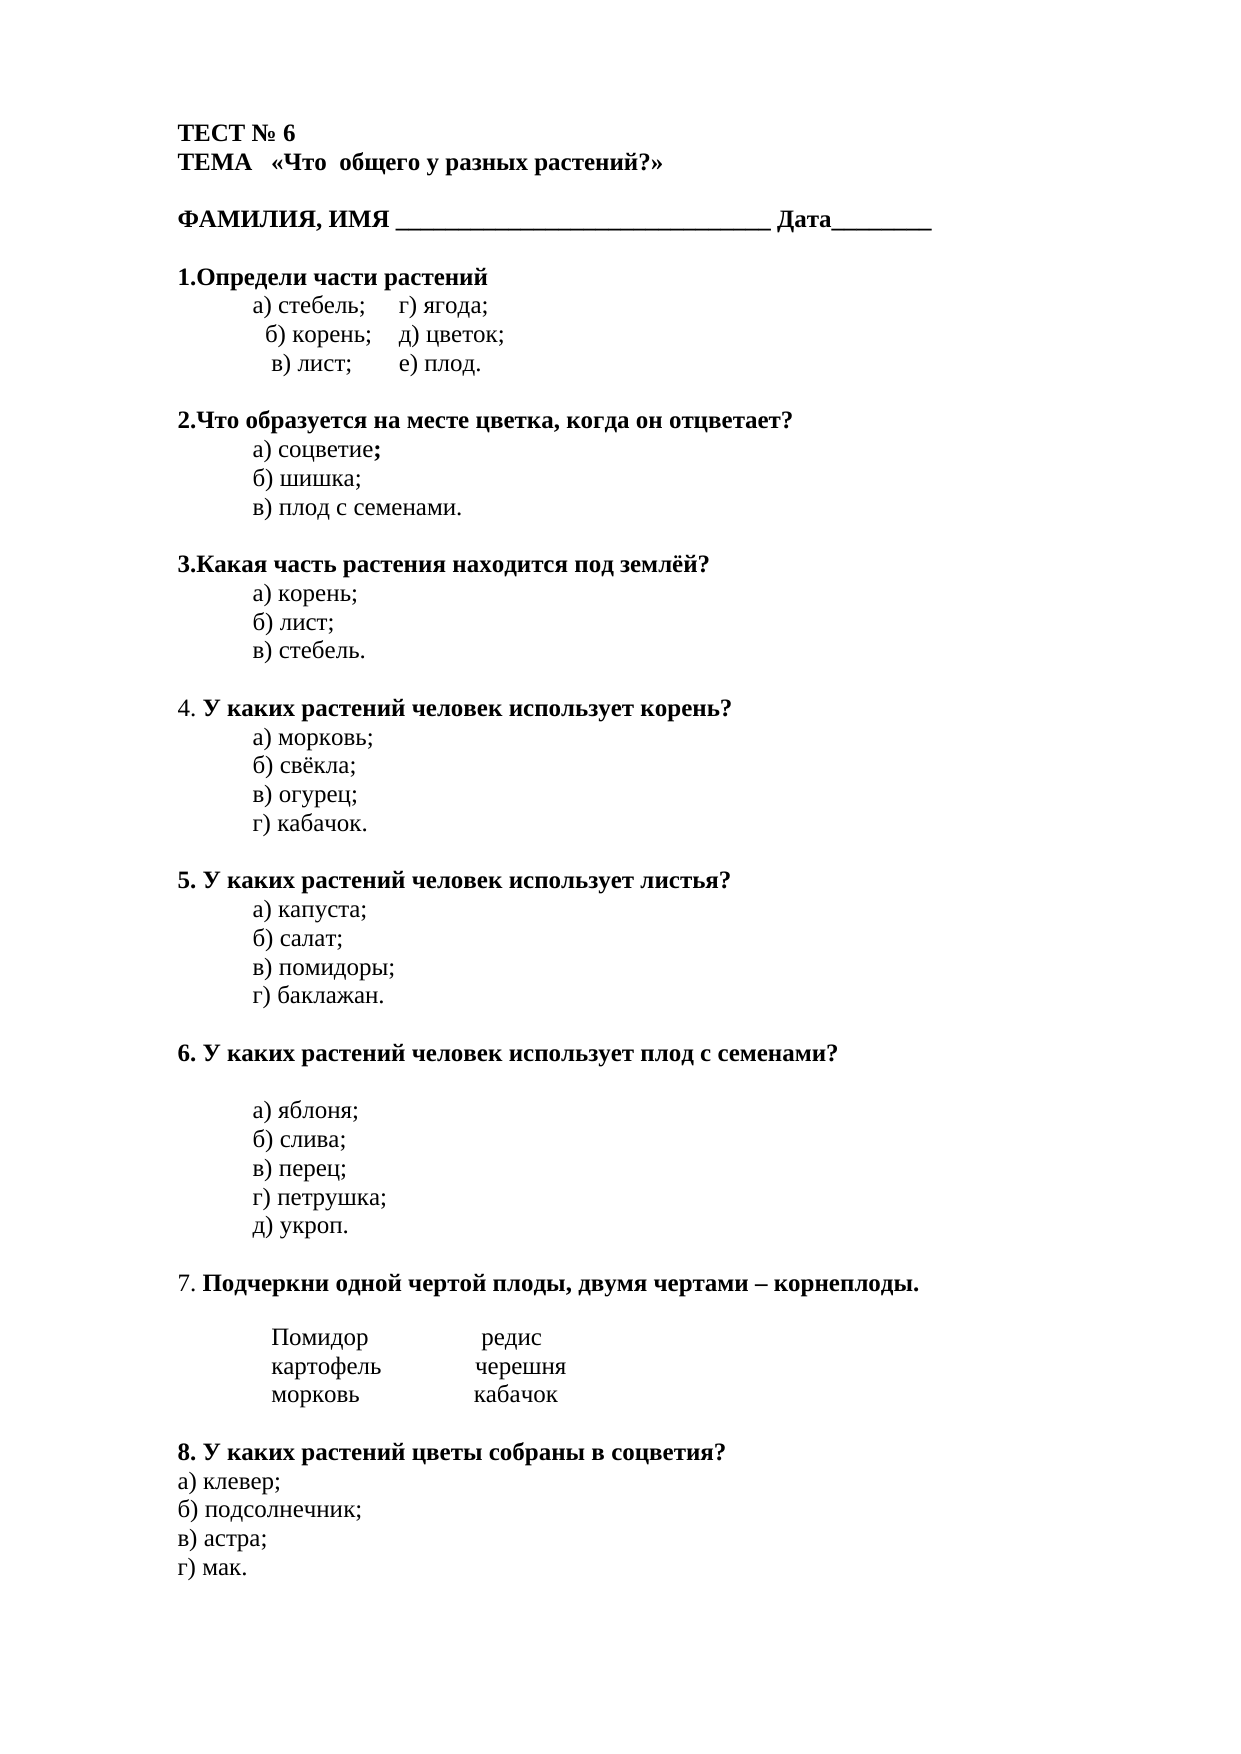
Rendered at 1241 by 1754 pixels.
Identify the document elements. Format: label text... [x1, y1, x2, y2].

text б) слива; [252, 1124, 1152, 1153]
text б) корень; д) цветок; [177, 319, 1152, 348]
text а) морковь; [252, 722, 1152, 751]
text 4. У каких растений человек использует корень? [177, 693, 1152, 722]
text д) укроп. [252, 1211, 1152, 1239]
text в) перец; [252, 1153, 1152, 1182]
text б) салат; [252, 923, 1152, 952]
text в) лист; е) плод. [177, 348, 1152, 377]
text 6. У каких растений человек использует плод с семенами? [177, 1038, 1152, 1067]
text Помидор редис [177, 1322, 1152, 1351]
text 8. У каких растений цветы собраны в соцветия? [177, 1437, 1152, 1466]
text а) соцветие; [252, 434, 1152, 463]
text а) капуста; [252, 894, 1152, 923]
text 5. У каких растений человек использует листья? [177, 866, 1152, 894]
text г) мак. [177, 1552, 1152, 1581]
text 7. Подчеркни одной чертой плоды, двумя чертами – корнеплоды. [177, 1268, 1152, 1297]
text ТЕМА «Что общего у разных растений?» [177, 147, 1152, 176]
text ФАМИЛИЯ, ИМЯ ______________________________ Дата________ [177, 204, 1152, 233]
text в) помидоры; [252, 952, 1152, 981]
text морковь кабачок [177, 1379, 1152, 1408]
text картофель черешня [177, 1351, 1152, 1379]
text 3.Какая часть растения находится под землёй? [177, 549, 1152, 578]
text а) клевер; [177, 1466, 1152, 1494]
text б) подсолнечник; [177, 1494, 1152, 1523]
text в) огурец; [252, 779, 1152, 808]
text в) плод с семенами. [252, 492, 1152, 521]
text б) шишка; [252, 463, 1152, 492]
text б) лист; [252, 607, 1152, 636]
text а) стебель; г) ягода; [177, 291, 1152, 319]
text а) корень; [252, 578, 1152, 607]
text г) баклажан. [252, 981, 1152, 1009]
text в) стебель. [252, 636, 1152, 664]
text в) астра; [177, 1523, 1152, 1552]
text 1.Определи части растений [177, 262, 1152, 291]
text а) яблоня; [252, 1096, 1152, 1124]
text ТЕСТ № 6 [177, 118, 1152, 147]
text г) кабачок. [252, 808, 1152, 837]
text б) свёкла; [252, 751, 1152, 779]
text г) петрушка; [252, 1182, 1152, 1211]
text 2.Что образуется на месте цветка, когда он отцветает? [177, 406, 1152, 434]
